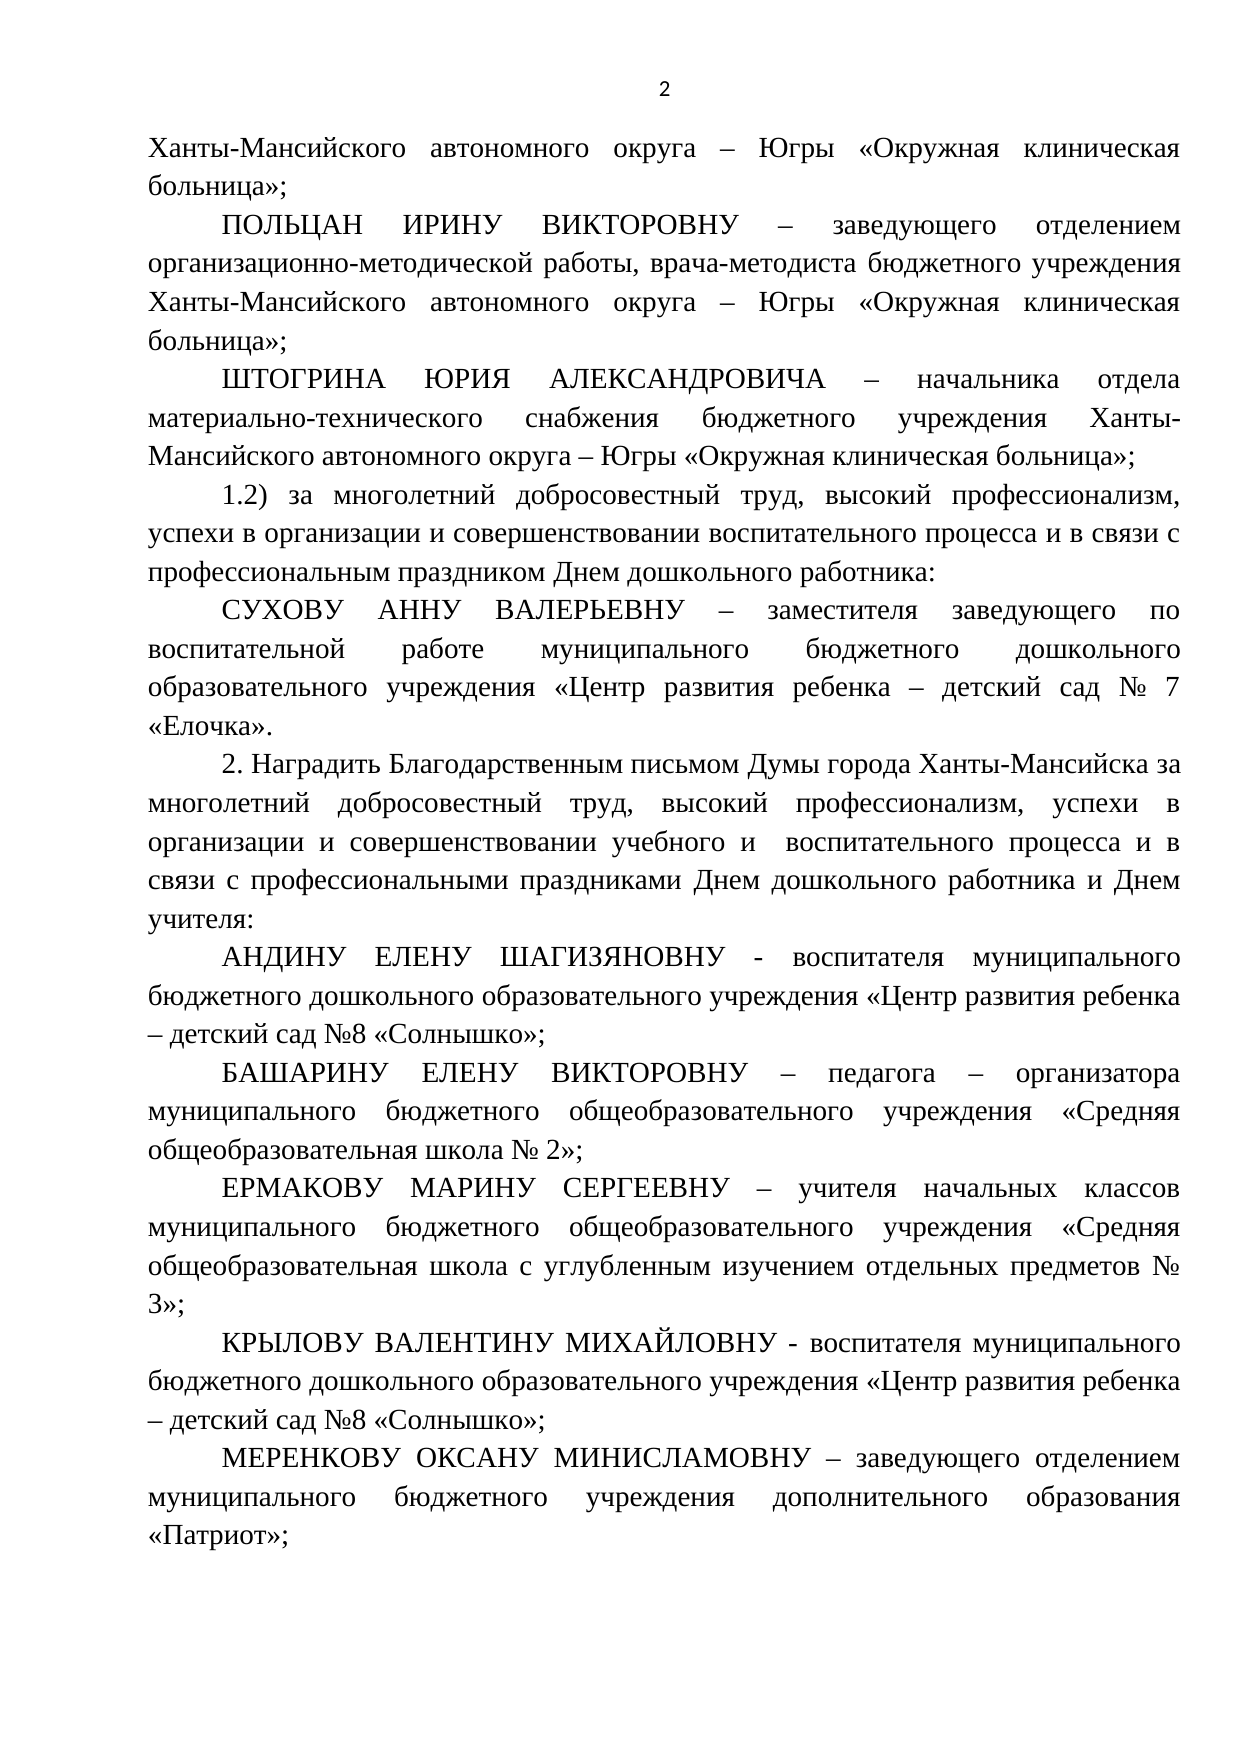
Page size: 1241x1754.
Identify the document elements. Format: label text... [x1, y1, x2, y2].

text ШТОГРИНА ЮРИЯ АЛЕКСАНДРОВИЧА – начальника отдела материально-технического снабжения бюджетного учреждения Ханты-Мансийского автономного округа – Югры «Окружная клиническая больница»; [148, 361, 1181, 472]
text 2. Наградить Благодарственным письмом Думы города Ханты-Мансийска за многолетний добросовестный труд, высокий профессионализм, успехи в организации и совершенствовании учебного и воспитательного процесса и в связи с профессиональными праздниками Днем дошкольного работника и Днем учителя: [148, 747, 1181, 934]
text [148, 130, 1181, 202]
text АНДИНУ ЕЛЕНУ ШАГИЗЯНОВНУ - воспитателя муниципального бюджетного дошкольного образовательного учреждения «Центр развития ребенка – детский сад №8 «Солнышко»; [148, 939, 1181, 1050]
text ЕРМАКОВУ МАРИНУ СЕРГЕЕВНУ – учителя начальных классов муниципального бюджетного общеобразовательного учреждения «Средняя общеобразовательная школа с углубленным изучением отдельных предметов № 3»; [148, 1171, 1181, 1320]
text 1.2) за многолетний добросовестный труд, высокий профессионализм, успехи в организации и совершенствовании воспитательного процесса и в связи с профессиональным праздником Днем дошкольного работника: [148, 477, 1181, 587]
text СУХОВУ АННУ ВАЛЕРЬЕВНУ – заместителя заведующего по воспитательной работе муниципального бюджетного дошкольного образовательного учреждения «Центр развития ребенка – детский сад № 7 «Елочка». [148, 592, 1181, 742]
text БАШАРИНУ ЕЛЕНУ ВИКТОРОВНУ – педагога – организатора муниципального бюджетного общеобразовательного учреждения «Средняя общеобразовательная школа № 2»; [148, 1055, 1181, 1166]
text КРЫЛОВУ ВАЛЕНТИНУ МИХАЙЛОВНУ - воспитателя муниципального бюджетного дошкольного образовательного учреждения «Центр развития ребенка – детский сад №8 «Солнышко»; [148, 1325, 1181, 1435]
text МЕРЕНКОВУ ОКСАНУ МИНИСЛАМОВНУ – заведующего отделением муниципального бюджетного учреждения дополнительного образования «Патриот»; [148, 1440, 1181, 1551]
text ПОЛЬЦАН ИРИНУ ВИКТОРОВНУ – заведующего отделением организационно-методической работы, врача-методиста бюджетного учреждения Ханты-Мансийского автономного округа – Югры «Окружная клиническая больница»; [148, 207, 1181, 356]
